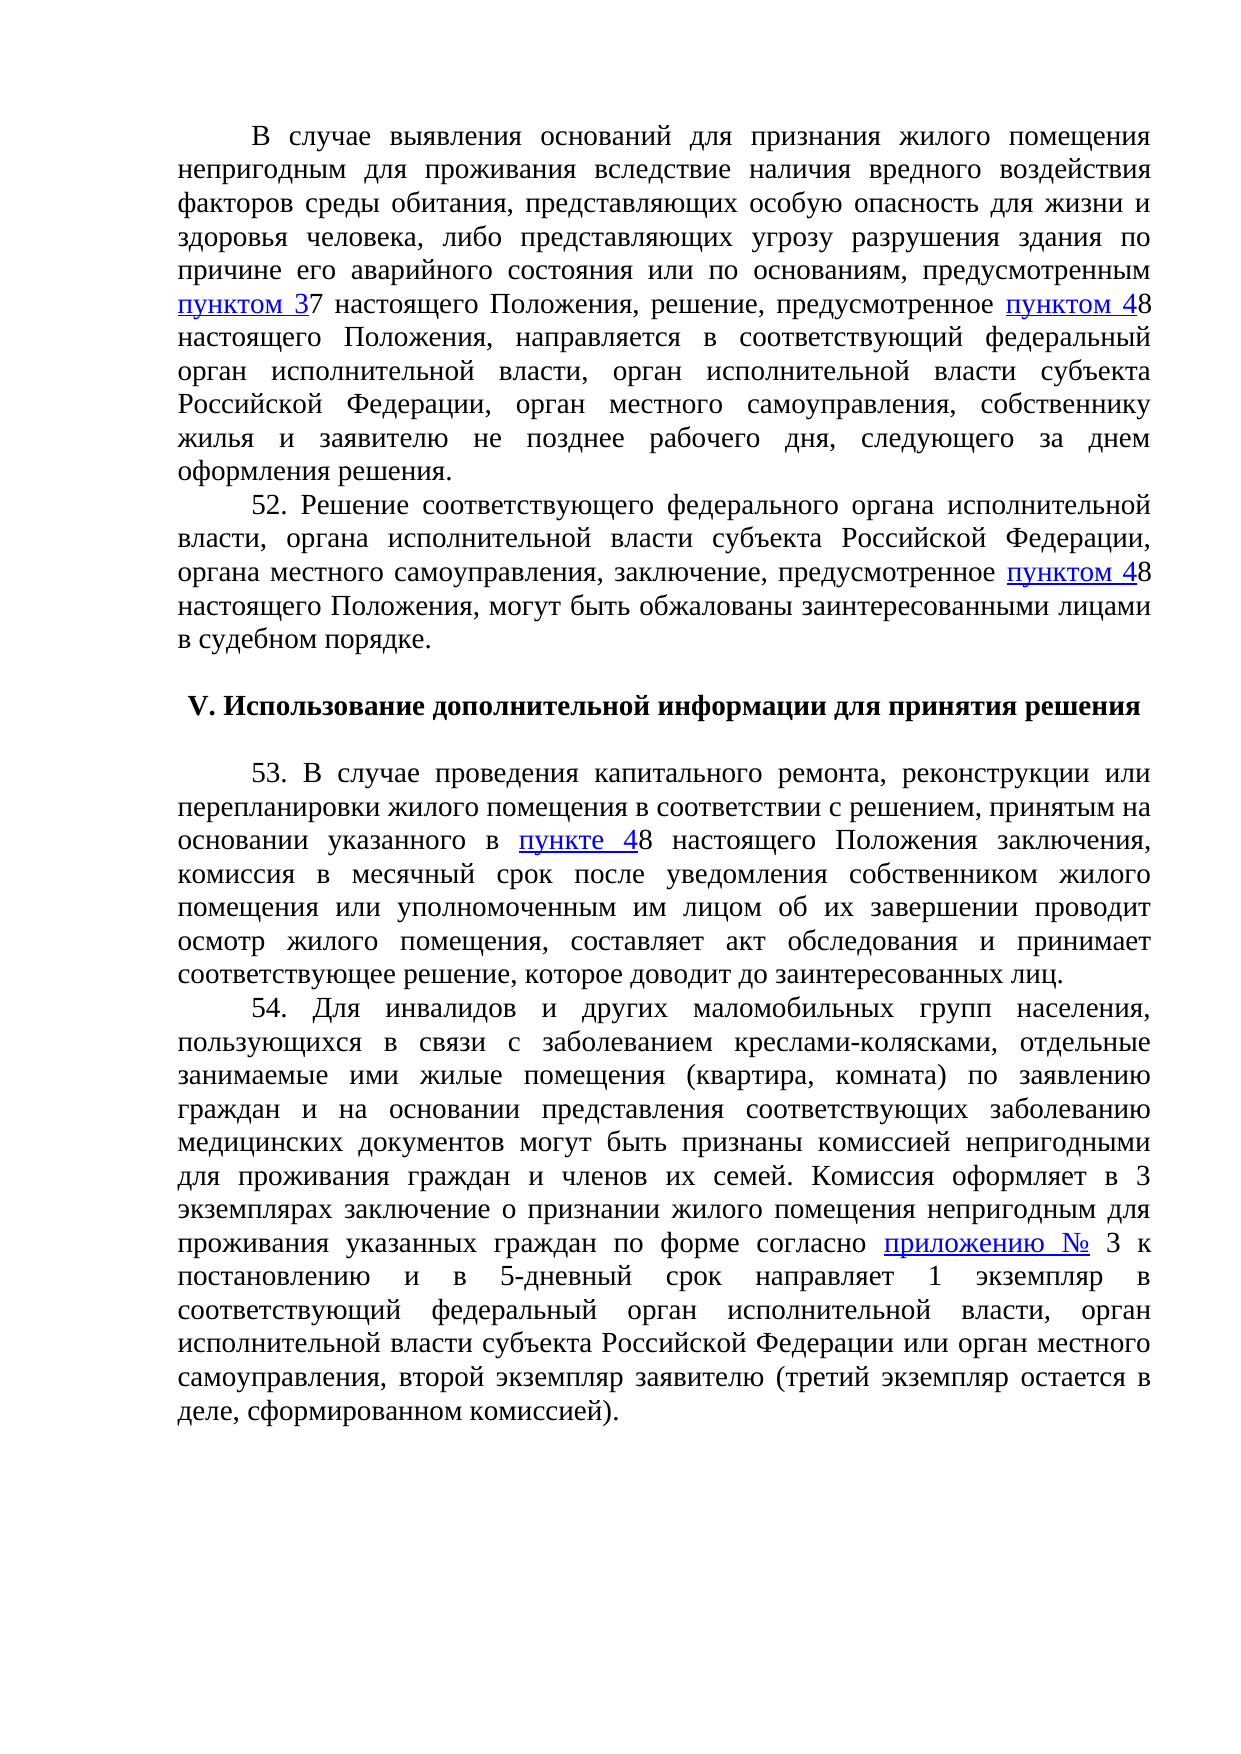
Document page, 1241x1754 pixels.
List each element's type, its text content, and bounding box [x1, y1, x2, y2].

text В случае выявления оснований для признания жилого помещения непригодным для проживания вследствие наличия вредного воздействия факторов среды обитания, представляющих особую опасность для жизни и здоровья человека, либо представляющих угрозу разрушения здания по причине его аварийного состояния или по основаниям, предусмотренным пунктом 37 настоящего Положения, решение, предусмотренное пунктом 48 настоящего Положения, направляется в соответствующий федеральный орган исполнительной власти, орган исполнительной власти субъекта Российской Федерации, орган местного самоуправления, собственнику жилья и заявителю не позднее рабочего дня, следующего за днем оформления решения. [177, 118, 1152, 487]
text V. Использование дополнительной информации для принятия решения [177, 688, 1152, 722]
text 54. Для инвалидов и других маломобильных групп населения, пользующихся в связи с заболеванием креслами-колясками, отдельные занимаемые ими жилые помещения (квартира, комната) по заявлению граждан и на основании представления соответствующих заболеванию медицинских документов могут быть признаны комиссией непригодными для проживания граждан и членов их семей. Комиссия оформляет в 3 экземплярах заключение о признании жилого помещения непригодным для проживания указанных граждан по форме согласно приложению № 3 к постановлению и в 5-дневный срок направляет 1 экземпляр в соответствующий федеральный орган исполнительной власти, орган исполнительной власти субъекта Российской Федерации или орган местного самоуправления, второй экземпляр заявителю (третий экземпляр остается в деле, сформированном комиссией). [177, 990, 1152, 1426]
text 52. Решение соответствующего федерального органа исполнительной власти, органа исполнительной власти субъекта Российской Федерации, органа местного самоуправления, заключение, предусмотренное пунктом 48 настоящего Положения, могут быть обжалованы заинтересованными лицами в судебном порядке. [177, 487, 1152, 655]
text 53. В случае проведения капитального ремонта, реконструкции или перепланировки жилого помещения в соответствии с решением, принятым на основании указанного в пункте 48 настоящего Положения заключения, комиссия в месячный срок после уведомления собственником жилого помещения или уполномоченным им лицом об их завершении проводит осмотр жилого помещения, составляет акт обследования и принимает соответствующее решение, которое доводит до заинтересованных лиц. [177, 755, 1152, 990]
